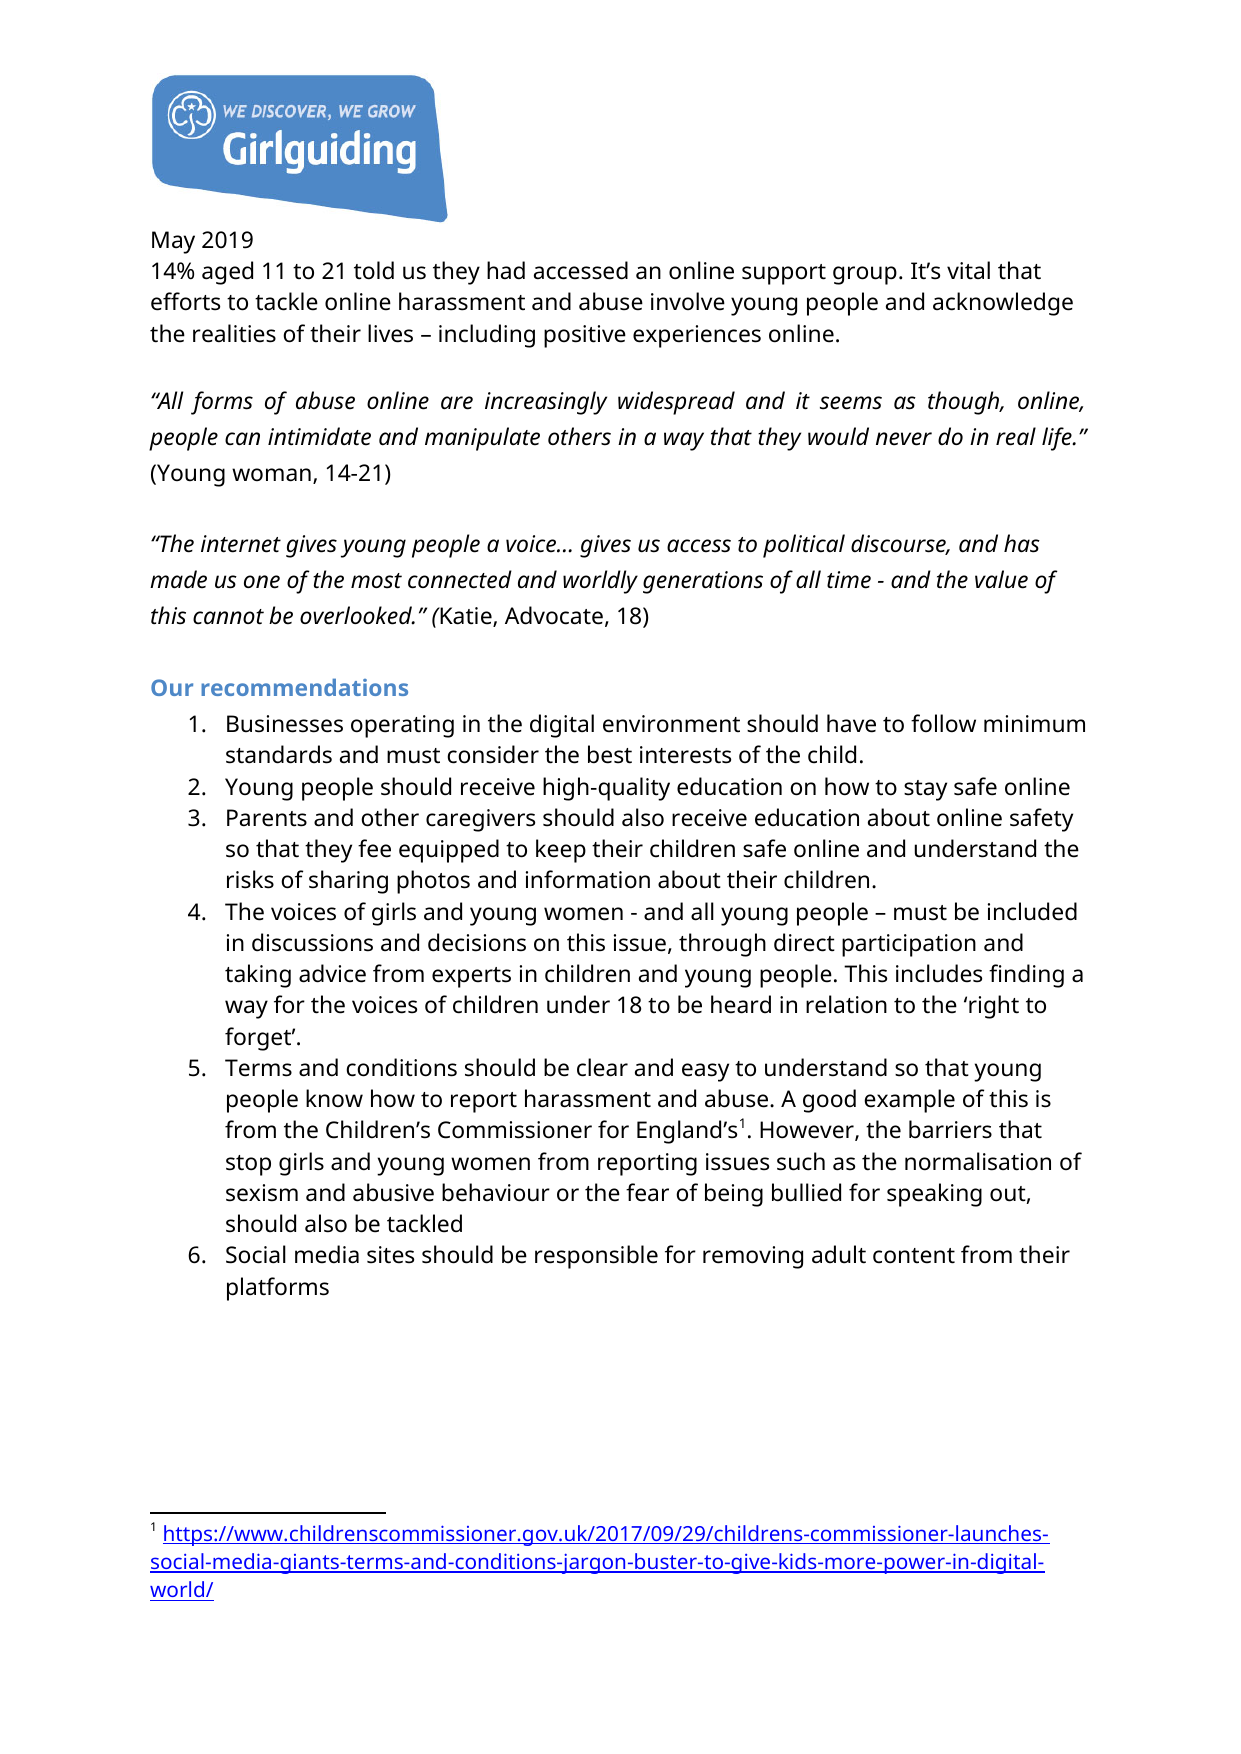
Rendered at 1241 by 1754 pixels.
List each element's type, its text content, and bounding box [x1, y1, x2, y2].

list Businesses operating in the digital environment should have to follow minimum standards and must consider the best interests of the child. [187, 708, 1090, 771]
picture [150, 73, 449, 224]
text Our recommendations [150, 672, 1090, 703]
list The voices of girls and young women - and all young people – must be included in discussions and decisions on this issue, through direct participation and taking advice from experts in children and young people. This includes finding a way for the voices of children under 18 to be heard in relation to the ‘right to forget’. [187, 896, 1090, 1052]
text “The internet gives young people a voice… gives us access to political discourse, and has made us one of the most connected and worldly generations of all time - and the value of this cannot be overlooked.” (Katie, Advocate, 18) [150, 528, 1090, 632]
list Terms and conditions should be clear and easy to understand so that young people know how to report harassment and abuse. A good example of this is from the Children’s Commissioner for England’s. However, the barriers that stop girls and young women from reporting issues such as the normalisation of sexism and abusive behaviour or the fear of being bullied for speaking out, should also be tackled [187, 1052, 1090, 1239]
text “All forms of abuse online are increasingly widespread and it seems as though, online, people can intimidate and manipulate others in a way that they would never do in real life.” (Young woman, 14-21) [150, 385, 1090, 488]
list Parents and other caregivers should also receive education about online safety so that they fee equipped to keep their children safe online and understand the risks of sharing photos and information about their children. [187, 802, 1090, 896]
list Young people should receive high-quality education on how to stay safe online [187, 771, 1090, 802]
list Social media sites should be responsible for removing adult content from their platforms [187, 1239, 1090, 1302]
